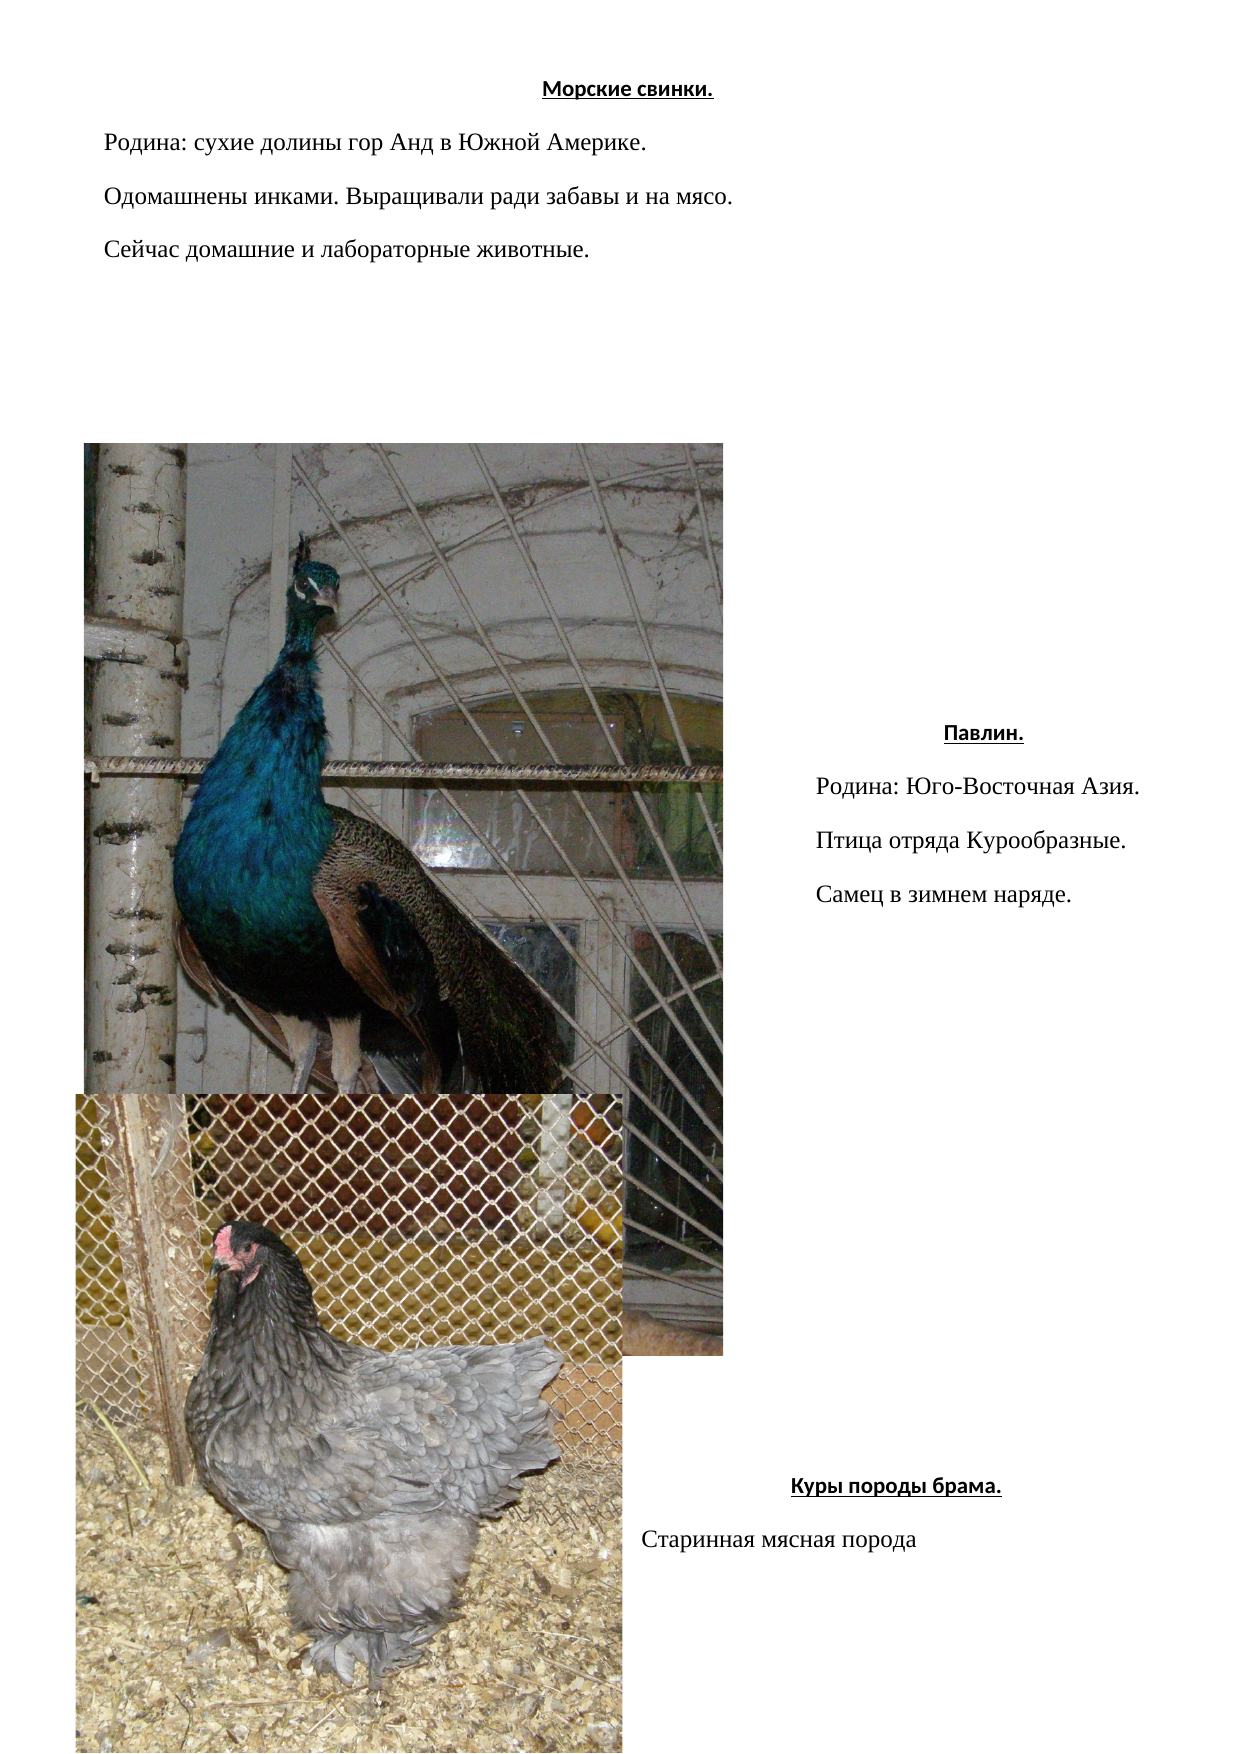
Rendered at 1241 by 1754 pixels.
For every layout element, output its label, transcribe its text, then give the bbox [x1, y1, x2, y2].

text Морские свинки. [103, 74, 1152, 102]
text Самец в зимнем наряде. [724, 879, 1152, 908]
text Родина: сухие долины гор Анд в Южной Америке. [103, 127, 1152, 156]
text Сейчас домашние и лабораторные животные. [103, 234, 1152, 263]
picture [75, 443, 724, 1751]
text Павлин. [724, 718, 1152, 746]
text Старинная мясная порода [623, 1524, 1152, 1553]
text Куры породы брама. [623, 1472, 1152, 1499]
text Птица отряда Курообразные. [724, 825, 1152, 854]
text Родина: Юго-Восточная Азия. [724, 771, 1152, 800]
text Одомашнены инками. Выращивали ради забавы и на мясо. [103, 181, 1152, 209]
